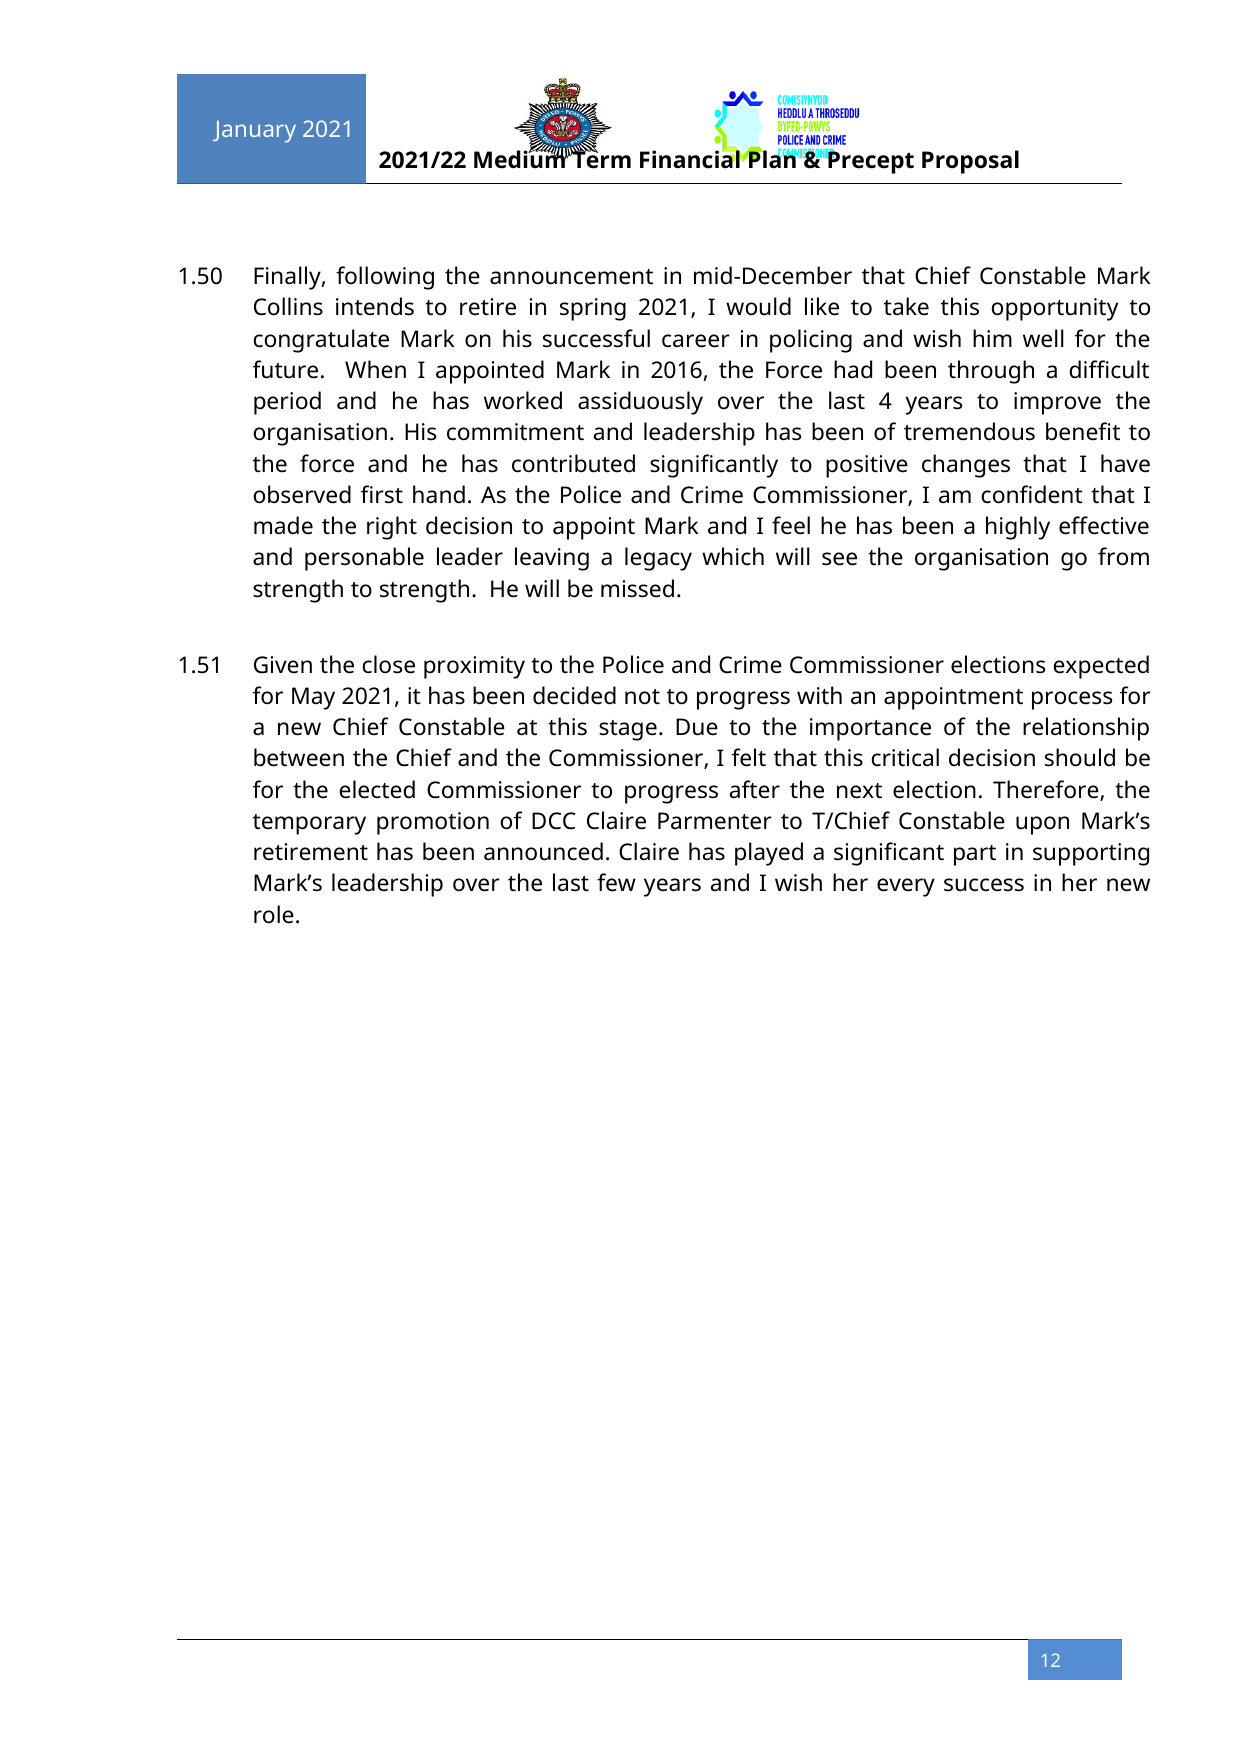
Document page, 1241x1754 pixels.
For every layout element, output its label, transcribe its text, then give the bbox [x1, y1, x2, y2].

picture [701, 73, 871, 179]
picture [549, 158, 554, 166]
list Given the close proximity to the Police and Crime Commissioner elections expected for May 2021, it has been decided not to progress with an appointment process for a new Chief Constable at this stage. Due to the importance of the relationship between the Chief and the Commissioner, I felt that this critical decision should be for the elected Commissioner to progress after the next election. Therefore, the temporary promotion of DCC Claire Parmenter to T/Chief Constable upon Mark’s retirement has been announced. Claire has played a significant part in supporting Mark’s leadership over the last few years and I wish her every success in her new role. [177, 773, 1152, 1055]
list Finally, following the announcement in mid-December that Chief Constable Mark Collins intends to retire in spring 2021, I would like to take this opportunity to congratulate Mark on his successful career in policing and wish him well for the future. When I appointed Mark in 2016, the Force had been through a difficult period and he has worked assiduously over the last 4 years to improve the organisation. His commitment and leadership has been of tremendous benefit to the force and he has contributed significantly to positive changes that I have observed first hand. As the Police and Crime Commissioner, I am confident that I made the right decision to appoint Mark and I feel he has been a highly effective and personable leader leaving a legacy which will see the organisation go from strength to strength. He will be missed. [177, 385, 1152, 729]
list This report aims to provide Dyfed-Powys Police and Crime Panel Members with the information necessary to scrutinise my precept proposal and provide information in relation to the operational and financial context which underpin the resourcing requirements and assumptions for 2021/22 and beyond. [177, 212, 1152, 337]
picture [506, 73, 616, 166]
